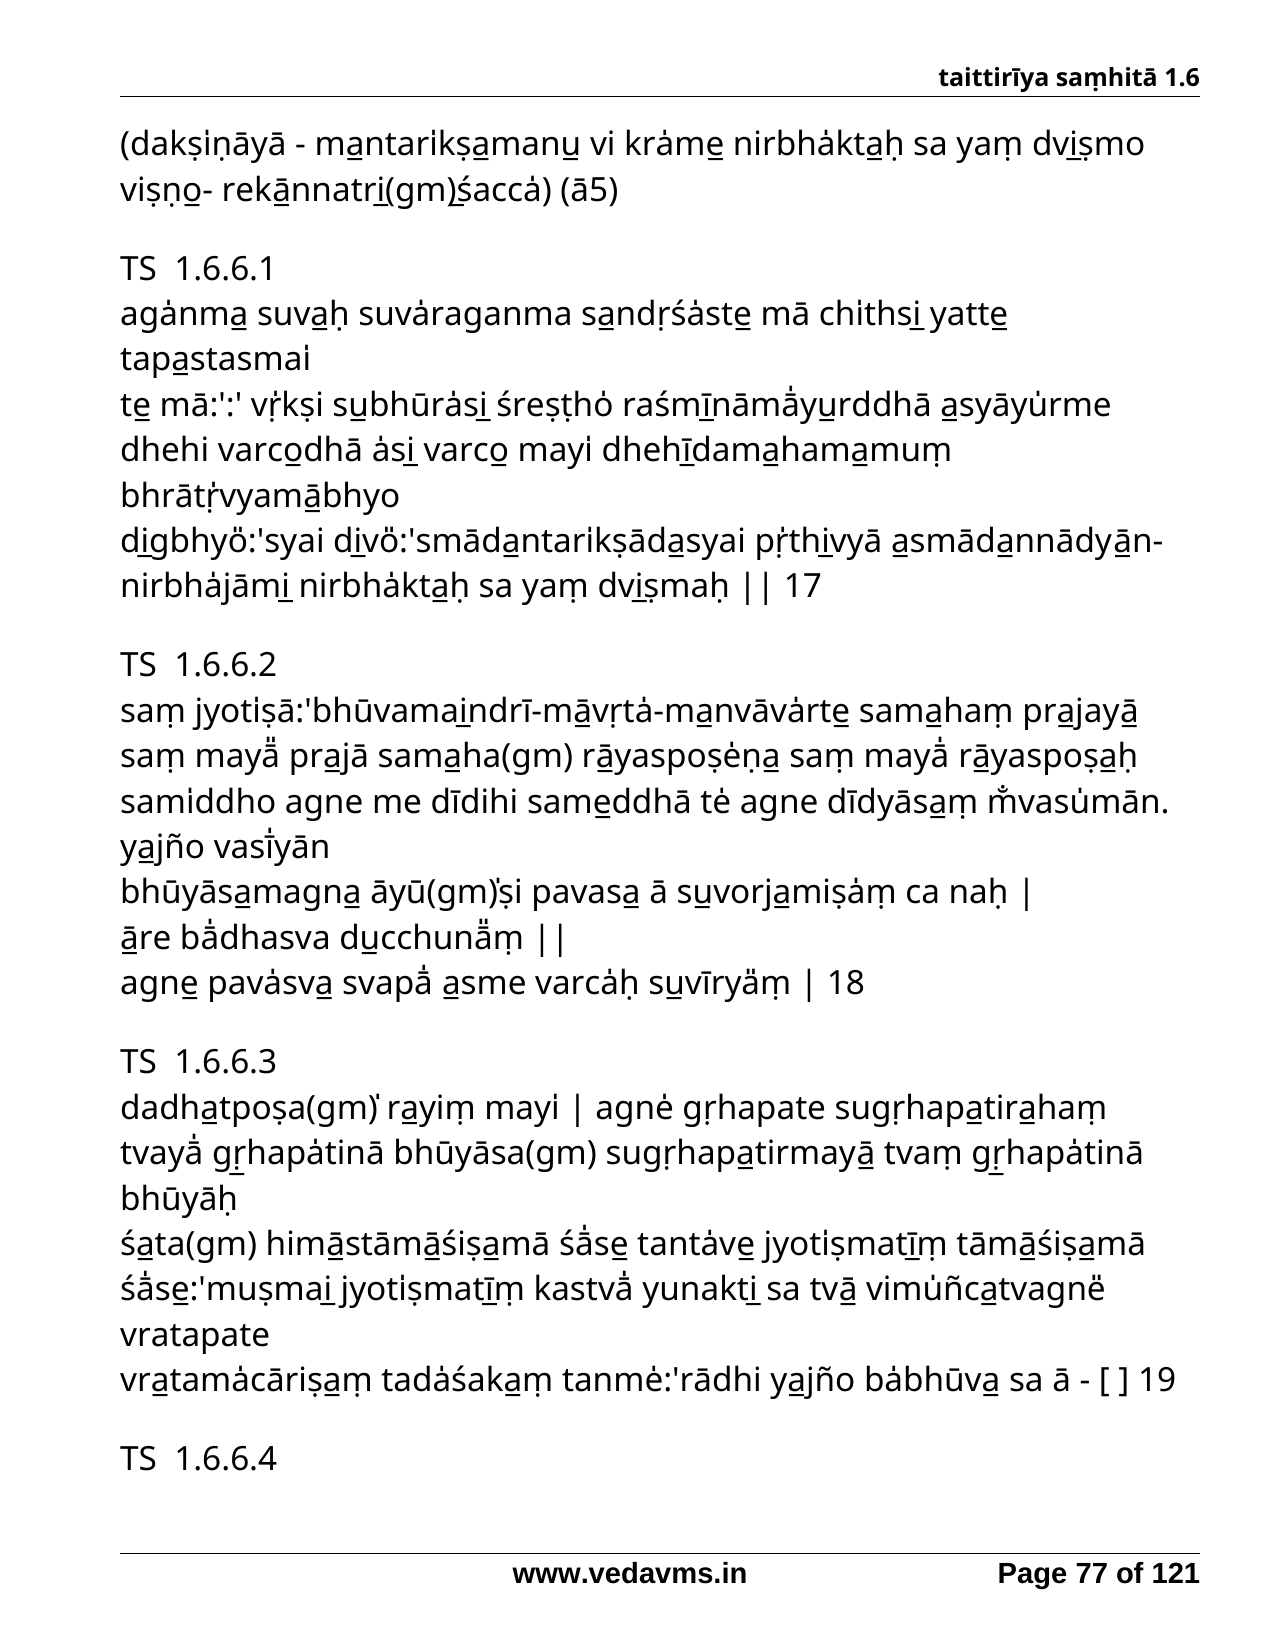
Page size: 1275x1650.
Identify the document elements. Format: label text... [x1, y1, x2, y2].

text agne̲ pava̍sva̲ svapā̍ a̲sme varca̍ḥ su̲vīrya̎ṃ | 18 [120, 959, 1200, 1004]
text ā̲re bā̍dhasva du̲cchunā̎ṃ || [120, 914, 1200, 959]
text bhūyāsa̲magna̲ āyū(gm)̍ṣi pavasa̲ ā su̲vorja̲miṣa̍ṃ ca naḥ | [120, 868, 1200, 914]
text TS 1.6.6.2 [120, 641, 1200, 687]
text (dakṣi̍ṇāyā - ma̲ntari̍kṣa̲manu̲ vi kra̍me̲ nirbha̍kta̲ḥ sa yaṃ dvi̲ṣmo viṣṇo̲- rekā̲nnatri̲(gm)̲śacca̍) (ā5) [120, 120, 1200, 211]
text TS 1.6.6.4 [120, 1435, 1200, 1480]
text saṃ jyoti̍ṣā:'bhūvamai̲ndrī-mā̲vṛta̍-ma̲nvāva̍rte̲ sama̲haṃ pra̲jayā̲ saṃ mayā̎ pra̲jā sama̲ha(gm) rā̲yaspoṣe̍ṇa̲ saṃ mayā̍ rā̲yaspoṣa̲ḥ sami̍ddho agne me dīdihi same̲ddhā te̍ agne dīdyāsa̲ṃ m̐vasu̍mān. ya̲jño vasī̍yān [120, 687, 1200, 868]
text śa̲ta(gm) himā̲stāmā̲śiṣa̲mā śā̍se̲ tanta̍ve̲ jyoti̍ṣmatī̲ṃ tāmā̲śiṣa̲mā śā̍se̲:'muṣmai̲ jyoti̍ṣmatī̲ṃ kastvā̍ yunakti̲ sa tvā̲ vimu̍ñca̲tvagne̎ vratapate vra̲tama̍cāriṣa̲ṃ tada̍śaka̲ṃ tanme̍:'rādhi ya̲jño ba̍bhūva̲ sa ā - [ ] 19 [120, 1220, 1200, 1401]
text TS 1.6.6.3 [120, 1038, 1200, 1083]
text TS 1.6.6.1 [120, 244, 1200, 290]
text aga̍nma̲ suva̲ḥ suva̍raganma sa̲ndṛśa̍ste̲ mā chi̍thsi̲ yatte̲ tapa̲stasmai̍ te̲ mā:':' vṛ̍kṣi su̲bhūra̍si̲ śreṣṭho̍ raśmī̲nāmā̍yu̲rddhā a̲syāyu̍rme dhehi varco̲dhā a̍si̲ varco̲ mayi̍ dhehī̲dama̲hama̲muṃ bhrātṛ̍vyamā̲bhyo di̲gbhyo̎:'syai di̲vo̎:'smāda̲ntari̍kṣāda̲syai pṛ̍thi̲vyā a̲smāda̲nnādyā̲n- nirbha̍jāmi̲ nirbha̍kta̲ḥ sa yaṃ dvi̲ṣmaḥ || 17 [120, 290, 1200, 608]
text dadha̲tpoṣa(gm)̍ ra̲yiṃ mayi̍ | agne̍ gṛhapate sugṛhapa̲tira̲haṃ tvayā̍ gṛ̲hapa̍tinā bhūyāsa(gm) sugṛhapa̲tirmayā̲ tvaṃ gṛ̲hapa̍tinā bhūyāḥ [120, 1083, 1200, 1220]
